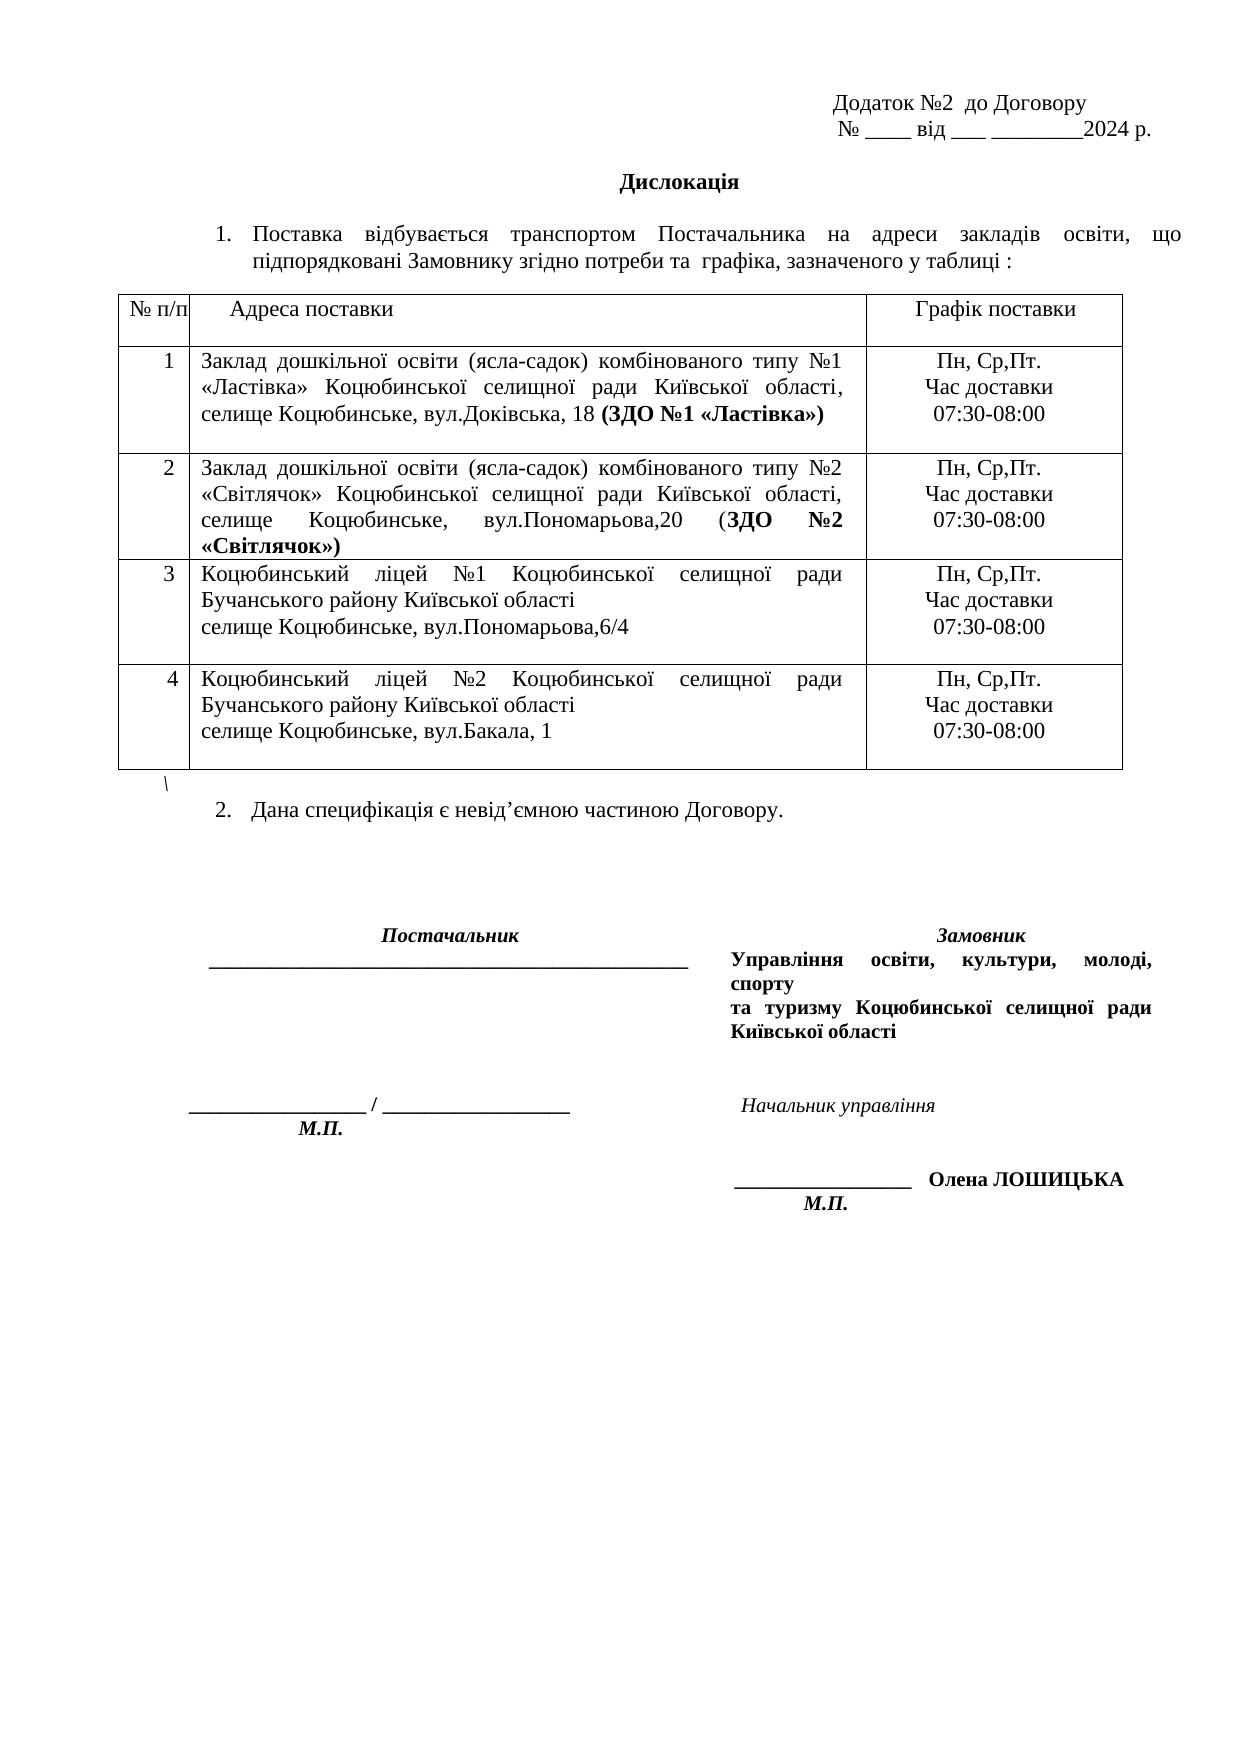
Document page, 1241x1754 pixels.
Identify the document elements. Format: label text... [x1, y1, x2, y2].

text № ____ від ___ ________2024 р. [768, 115, 1152, 141]
table_cell Коцюбинський ліцей №2 Коцюбинської селищної ради Бучанського району Київської області селище Коцюбинське, вул.Бакала, 1 [190, 665, 866, 768]
table_cell Заклад дошкільної освіти (ясла-садок) комбінованого типу №2 «Світлячок» Коцюбинської селищної ради Київської області, селище Коцюбинське, вул.Пономарьова,20 (ЗДО №2 «Світлячок») [190, 454, 866, 559]
table_header Замовник Управління освіти, культури, молоді, спорту та туризму Коцюбинської селищної ради Київської області Начальник управління _________________ Олена ЛОШИЦЬКА М.П. [719, 875, 1240, 1239]
table_cell 2 [119, 454, 189, 559]
table_header Графік поставки [867, 295, 1122, 346]
table_cell 3 [119, 560, 189, 664]
table_cell Коцюбинський ліцей №1 Коцюбинської селищної ради Бучанського району Київської області селище Коцюбинське, вул.Пономарьова,6/4 [190, 560, 866, 664]
table_cell Пн, Ср,Пт. Час доставки 07:30-08:00 [867, 454, 1122, 559]
table_cell Заклад дошкільної освіти (ясла-садок) комбінованого типу №1 «Ластівка» Коцюбинської селищної ради Київської області, селище Коцюбинське, вул.Доківська, 18 (ЗДО №1 «Ластівка») [190, 347, 866, 452]
text Додаток №2 до Договору [768, 89, 1152, 115]
table_header № п/п [119, 295, 189, 346]
list Поставка відбувається транспортом Постачальника на адреси закладів освіти, що підпорядковані Замовнику згідно потреби та графіка, зазначеного у таблиці : [215, 220, 1181, 273]
table_cell Пн, Ср,Пт. Час доставки 07:30-08:00 [867, 665, 1122, 768]
table_cell 4 [119, 665, 189, 768]
table_header Адреса поставки [190, 295, 866, 346]
list Дана специфікація є невід’ємною частиною Договору. [215, 796, 1139, 822]
text \ [162, 769, 1181, 796]
table_cell Пн, Ср,Пт. Час доставки 07:30-08:00 [867, 347, 1122, 452]
text Дислокація [177, 168, 1181, 194]
table_cell Пн, Ср,Пт. Час доставки 07:30-08:00 [867, 560, 1122, 664]
table_header Постачальник ______________________________________________ _________________ / __________________ М.П. [178, 875, 719, 1239]
table_cell 1 [119, 347, 189, 452]
